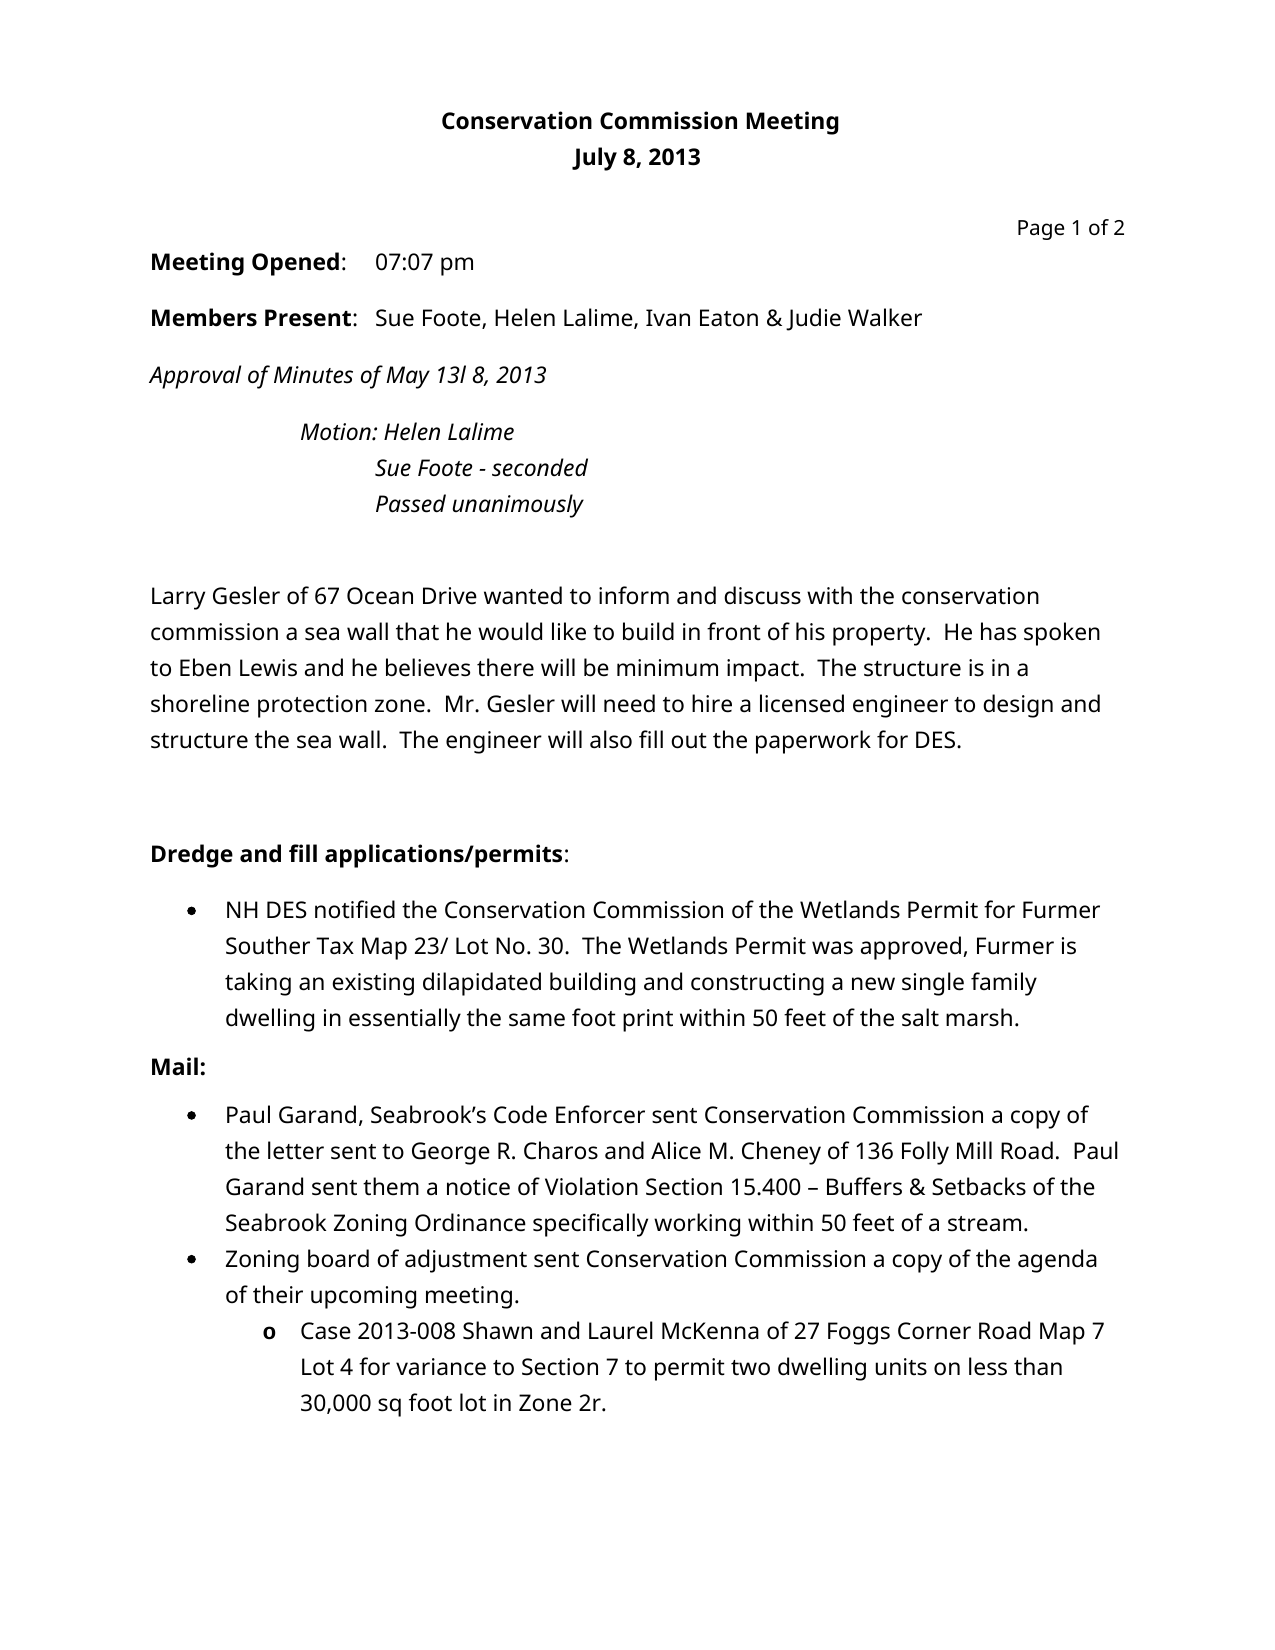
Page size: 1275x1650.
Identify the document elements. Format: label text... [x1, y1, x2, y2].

text Passed unanimously [150, 488, 1125, 519]
text Approval of Minutes of May 13l 8, 2013 [150, 359, 1125, 390]
text Dredge and fill applications/permits: [150, 838, 1125, 869]
text Conservation Commission Meeting [150, 105, 1125, 136]
list Paul Garand, Seabrook’s Code Enforcer sent Conservation Commission a copy of the letter sent to George R. Charos and Alice M. Cheney of 136 Folly Mill Road. Paul Garand sent them a notice of Violation Section 15.400 – Buffers & Setbacks of the Seabrook Zoning Ordinance specifically working within 50 feet of a stream. [187, 1099, 1125, 1238]
list Case 2013-008 Shawn and Laurel McKenna of 27 Foggs Corner Road Map 7 Lot 4 for variance to Section 7 to permit two dwelling units on less than 30,000 sq foot lot in Zone 2r. [262, 1315, 1125, 1418]
list NH DES notified the Conservation Commission of the Wetlands Permit for Furmer Souther Tax Map 23/ Lot No. 30. The Wetlands Permit was approved, Furmer is taking an existing dilapidated building and constructing a new single family dwelling in essentially the same foot print within 50 feet of the salt marsh. [187, 894, 1125, 1033]
text Larry Gesler of 67 Ocean Drive wanted to inform and discuss with the conservation commission a sea wall that he would like to build in front of his property. He has spoken to Eben Lewis and he believes there will be minimum impact. The structure is in a shoreline protection zone. Mr. Gesler will need to hire a licensed engineer to design and structure the sea wall. The engineer will also fill out the paperwork for DES. [150, 580, 1125, 755]
text Mail: [150, 1051, 1125, 1082]
text Members Present: Sue Foote, Helen Lalime, Ivan Eaton & Judie Walker [150, 302, 1125, 333]
list Zoning board of adjustment sent Conservation Commission a copy of the agenda of their upcoming meeting. [187, 1243, 1125, 1310]
text Sue Foote - seconded [375, 452, 1125, 483]
text Page 1 of 2 [150, 213, 1125, 241]
text Motion: Helen Lalime [300, 416, 1125, 447]
text Meeting Opened: 07:07 pm [150, 245, 1125, 277]
text July 8, 2013 [150, 141, 1125, 172]
